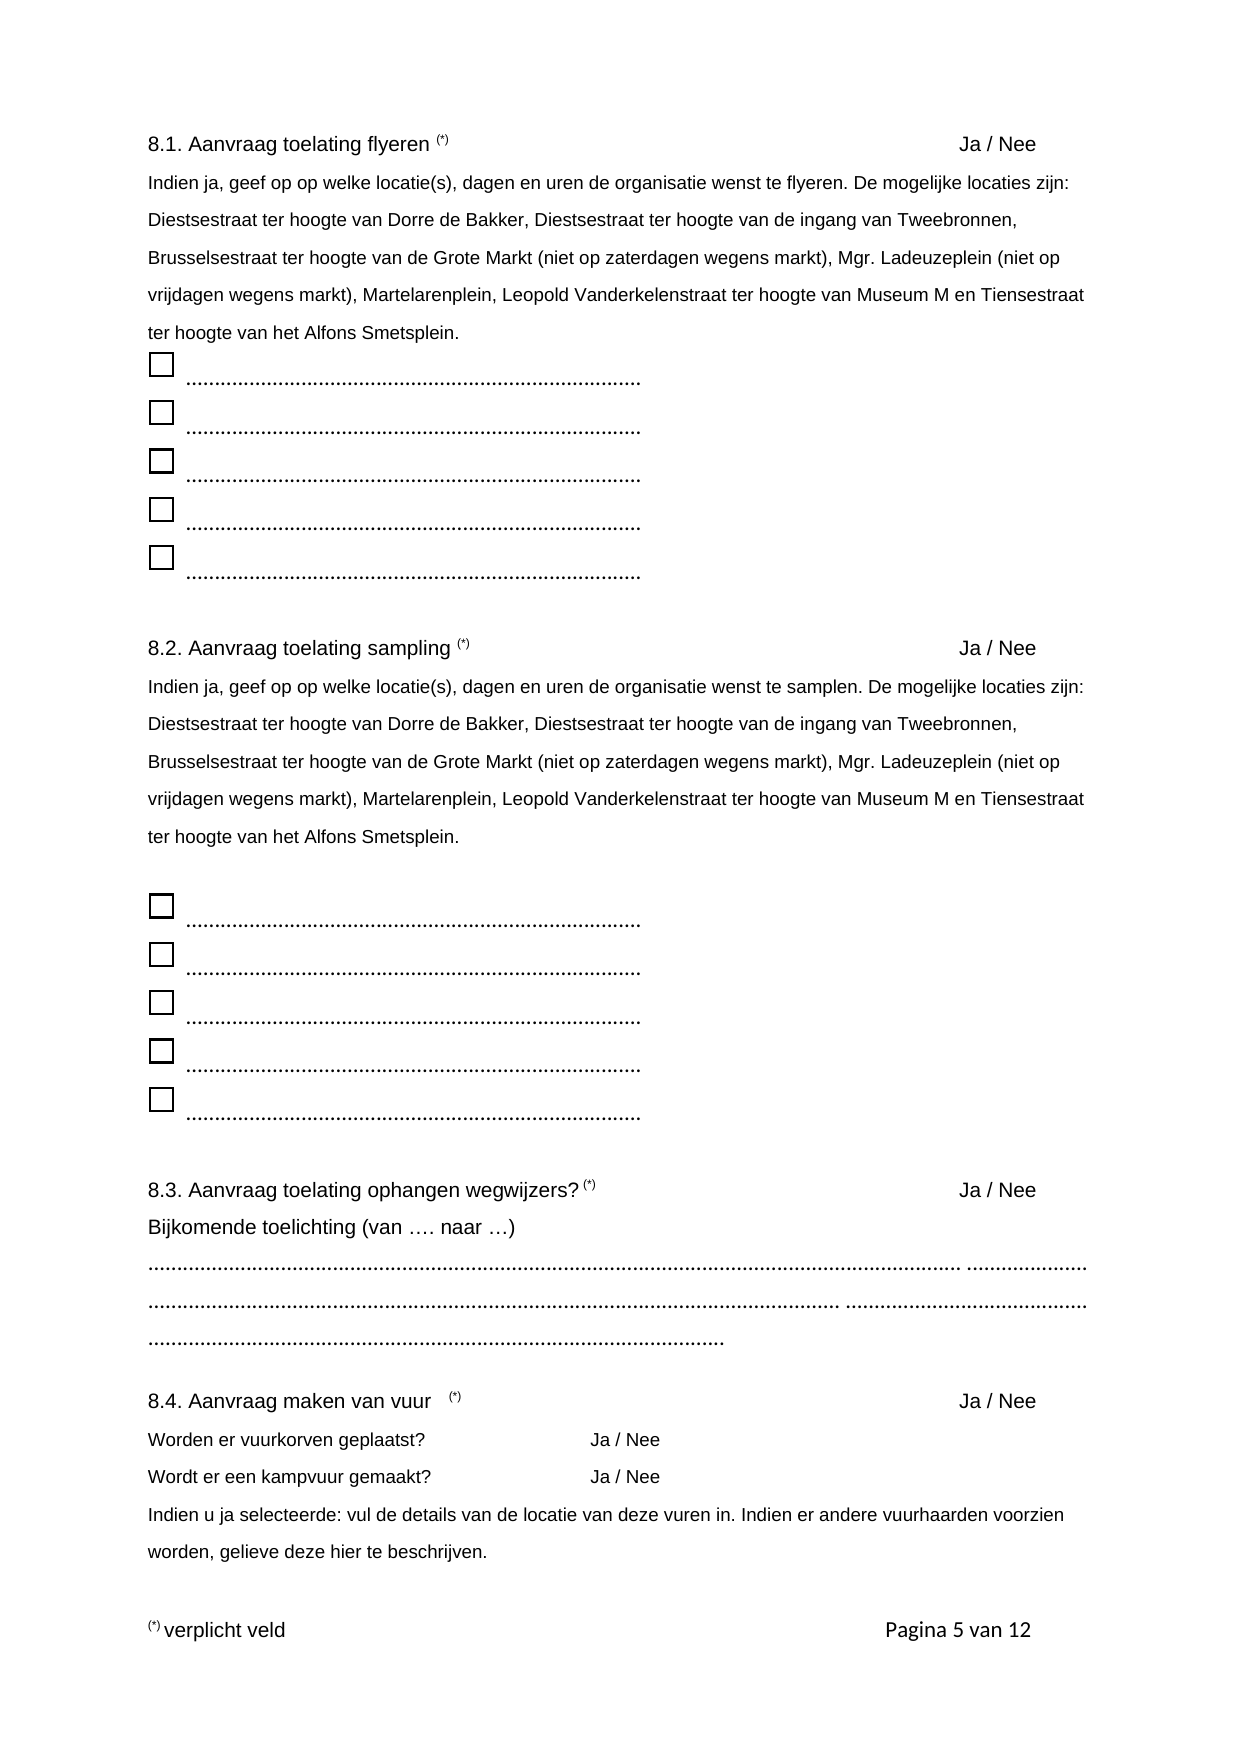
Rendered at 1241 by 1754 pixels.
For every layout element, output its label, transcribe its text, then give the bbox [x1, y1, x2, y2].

text Bijkomende toelichting (van …. naar …) [148, 1201, 1092, 1239]
text Indien ja, geef op op welke locatie(s), dagen en uren de organisatie wenst te samplen. De mogelijke locaties zijn: Diestsestraat ter hoogte van Dorre de Bakker, Diestsestraat ter hoogte van de ingang van Tweebronnen, Brusselsestraat ter hoogte van de Grote Markt (niet op zaterdagen wegens markt), Mgr. Ladeuzeplein (niet op vrijdagen wegens markt), Martelarenplein, Leopold Vanderkelenstraat ter hoogte van Museum M en Tiensestraat ter hoogte van het Alfons Smetsplein. [148, 660, 1092, 847]
text 8.2. Aanvraag toelating sampling (*) [148, 622, 1092, 660]
text 8.4. Aanvraag maken van vuur (*) Ja / Nee [148, 1389, 1092, 1413]
text Indien u ja selecteerde: vul de details van de locatie van deze vuren in. Indien er andere vuurhaarden voorzien worden, gelieve deze hier te beschrijven. [148, 1488, 1092, 1563]
text Indien ja, geef op op welke locatie(s), dagen en uren de organisatie wenst te flyeren. De mogelijke locaties zijn: Diestsestraat ter hoogte van Dorre de Bakker, Diestsestraat ter hoogte van de ingang van Tweebronnen, Brusselsestraat ter hoogte van de Grote Markt (niet op zaterdagen wegens markt), Mgr. Ladeuzeplein (niet op vrijdagen wegens markt), Martelarenplein, Leopold Vanderkelenstraat ter hoogte van Museum M en Tiensestraat ter hoogte van het Alfons Smetsplein. [148, 156, 1092, 343]
text Worden er vuurkorven geplaatst? Ja / Nee [148, 1413, 1092, 1450]
text 8.3. Aanvraag toelating ophangen wegwijzers? (*) [148, 1164, 1092, 1201]
text 8.1. Aanvraag toelating flyeren (*) [148, 118, 1092, 156]
text Wordt er een kampvuur gemaakt? Ja / Nee [148, 1450, 1092, 1488]
